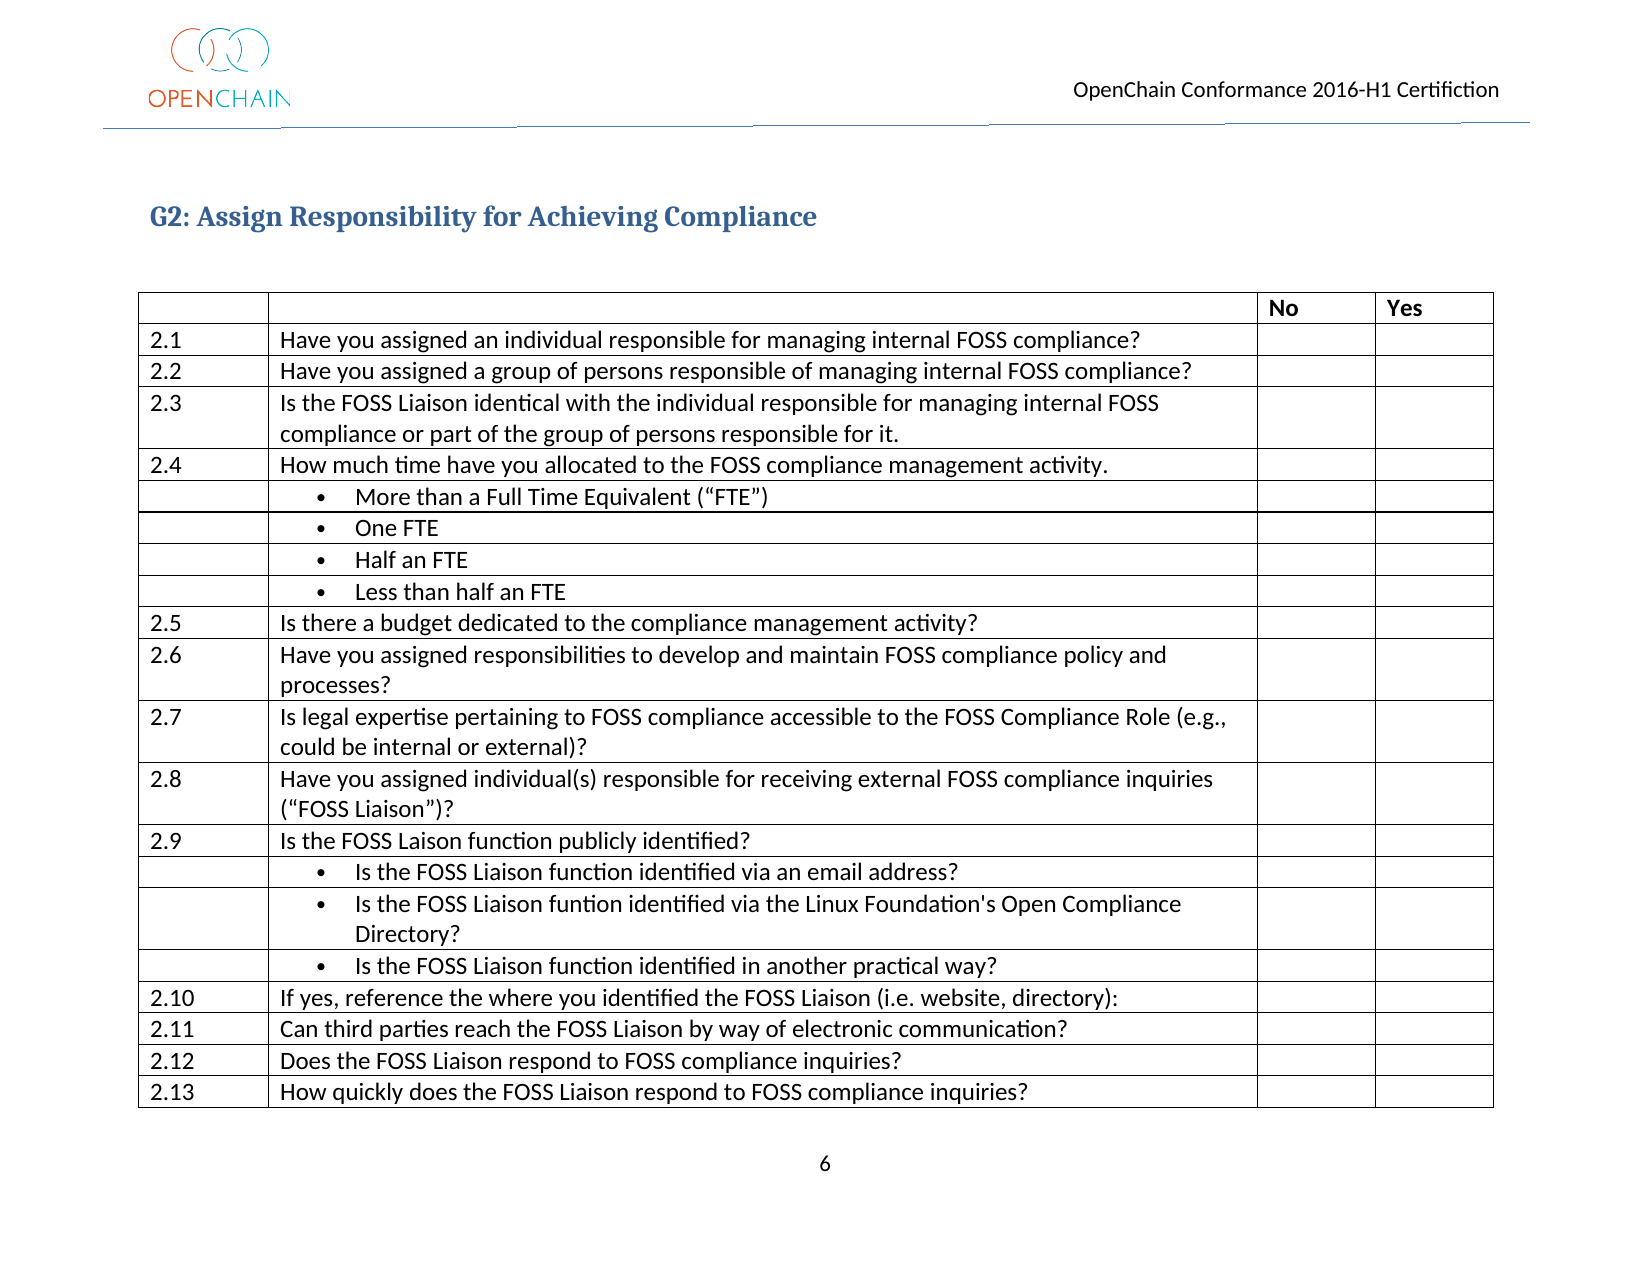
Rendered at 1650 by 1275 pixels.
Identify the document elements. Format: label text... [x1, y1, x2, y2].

table_cell Does the FOSS Liaison respond to FOSS compliance inquiries? [269, 1045, 1257, 1075]
table_cell [139, 888, 268, 949]
table_cell [1258, 1013, 1375, 1044]
table_cell [1376, 576, 1493, 606]
table_cell [1258, 324, 1375, 355]
table_cell [1258, 1045, 1375, 1075]
table_cell Is the FOSS Liaison function identified via an email address? [269, 857, 1257, 887]
table_cell [1258, 701, 1375, 762]
table_cell [1258, 607, 1375, 638]
table_cell [1258, 639, 1375, 700]
table_cell [139, 857, 268, 887]
table_cell [139, 576, 268, 606]
table_cell [1258, 763, 1375, 824]
table_cell [1376, 1013, 1493, 1044]
table_cell [1258, 513, 1375, 543]
table_cell [139, 481, 268, 511]
table_cell More than a Full Time Equivalent (“FTE”) [269, 481, 1257, 511]
table_cell 2.6 [139, 639, 268, 700]
table_header [269, 293, 1257, 323]
table_cell One FTE [269, 513, 1257, 543]
table_cell 2.2 [139, 356, 268, 386]
table_cell [1376, 1076, 1493, 1107]
table_cell [1258, 576, 1375, 606]
table_cell How quickly does the FOSS Liaison respond to FOSS compliance inquiries? [269, 1076, 1257, 1107]
table_cell 2.10 [139, 982, 268, 1012]
table_cell Less than half an FTE [269, 576, 1257, 606]
table_cell [1258, 544, 1375, 574]
table_cell [1258, 857, 1375, 887]
table_cell [139, 544, 268, 574]
table_cell [1376, 639, 1493, 700]
table_cell 2.4 [139, 449, 268, 480]
table_cell Is there a budget dedicated to the compliance management activity? [269, 607, 1257, 638]
table_cell 2.7 [139, 701, 268, 762]
table_cell [1258, 825, 1375, 856]
table_cell 2.12 [139, 1045, 268, 1075]
table_cell [1376, 607, 1493, 638]
table_cell [1258, 481, 1375, 511]
table_cell [1376, 481, 1493, 511]
table_cell Have you assigned individual(s) responsible for receiving external FOSS compliance inquiries (“FOSS Liaison”)? [269, 763, 1257, 824]
table_cell Is the FOSS Liaison funtion identified via the Linux Foundation's Open Compliance Directory? [269, 888, 1257, 949]
table_cell [1258, 888, 1375, 949]
table_cell Have you assigned responsibilities to develop and maintain FOSS compliance policy and processes? [269, 639, 1257, 700]
table_cell If yes, reference the where you identified the FOSS Liaison (i.e. website, directory): [269, 982, 1257, 1012]
table_cell Have you assigned an individual responsible for managing internal FOSS compliance? [269, 324, 1257, 355]
table_cell [1376, 324, 1493, 355]
table_cell Is the FOSS Liaison function identified in another practical way? [269, 950, 1257, 981]
table_cell [1376, 1045, 1493, 1075]
table_cell [1258, 387, 1375, 448]
table_cell Is the FOSS Laison function publicly identified? [269, 825, 1257, 856]
table_cell Have you assigned a group of persons responsible of managing internal FOSS compliance? [269, 356, 1257, 386]
table_cell [1376, 888, 1493, 949]
table_cell [1258, 982, 1375, 1012]
table_cell [1376, 513, 1493, 543]
table_cell 2.9 [139, 825, 268, 856]
table_cell 2.5 [139, 607, 268, 638]
table_cell [1376, 449, 1493, 480]
table_cell Can third parties reach the FOSS Liaison by way of electronic communication? [269, 1013, 1257, 1044]
table_cell [1258, 950, 1375, 981]
table_cell [1376, 387, 1493, 448]
table_cell [1376, 857, 1493, 887]
table_cell [1376, 950, 1493, 981]
table_header [139, 293, 268, 323]
table_cell [139, 513, 268, 543]
table_cell [1258, 1076, 1375, 1107]
table_cell Is the FOSS Liaison identical with the individual responsible for managing internal FOSS compliance or part of the group of persons responsible for it. [269, 387, 1257, 448]
table_cell Half an FTE [269, 544, 1257, 574]
table_cell Is legal expertise pertaining to FOSS compliance accessible to the FOSS Compliance Role (e.g., could be internal or external)? [269, 701, 1257, 762]
table_cell 2.1 [139, 324, 268, 355]
table_header Yes [1376, 293, 1493, 323]
table_cell 2.11 [139, 1013, 268, 1044]
table_cell 2.13 [139, 1076, 268, 1107]
table_cell [1258, 449, 1375, 480]
table_cell [1376, 544, 1493, 574]
table_cell [1258, 356, 1375, 386]
table_cell 2.8 [139, 763, 268, 824]
table_cell [1376, 982, 1493, 1012]
subtitle G2: Assign Responsibility for Achieving Compliance [150, 200, 1500, 233]
table_cell How much time have you allocated to the FOSS compliance management activity. [269, 449, 1257, 480]
table_cell [1376, 825, 1493, 856]
table_cell [139, 950, 268, 981]
table_cell [1376, 356, 1493, 386]
table_header No [1258, 293, 1375, 323]
table_cell 2.3 [139, 387, 268, 448]
picture [148, 28, 290, 108]
table_cell [1376, 701, 1493, 762]
table_cell [1376, 763, 1493, 824]
